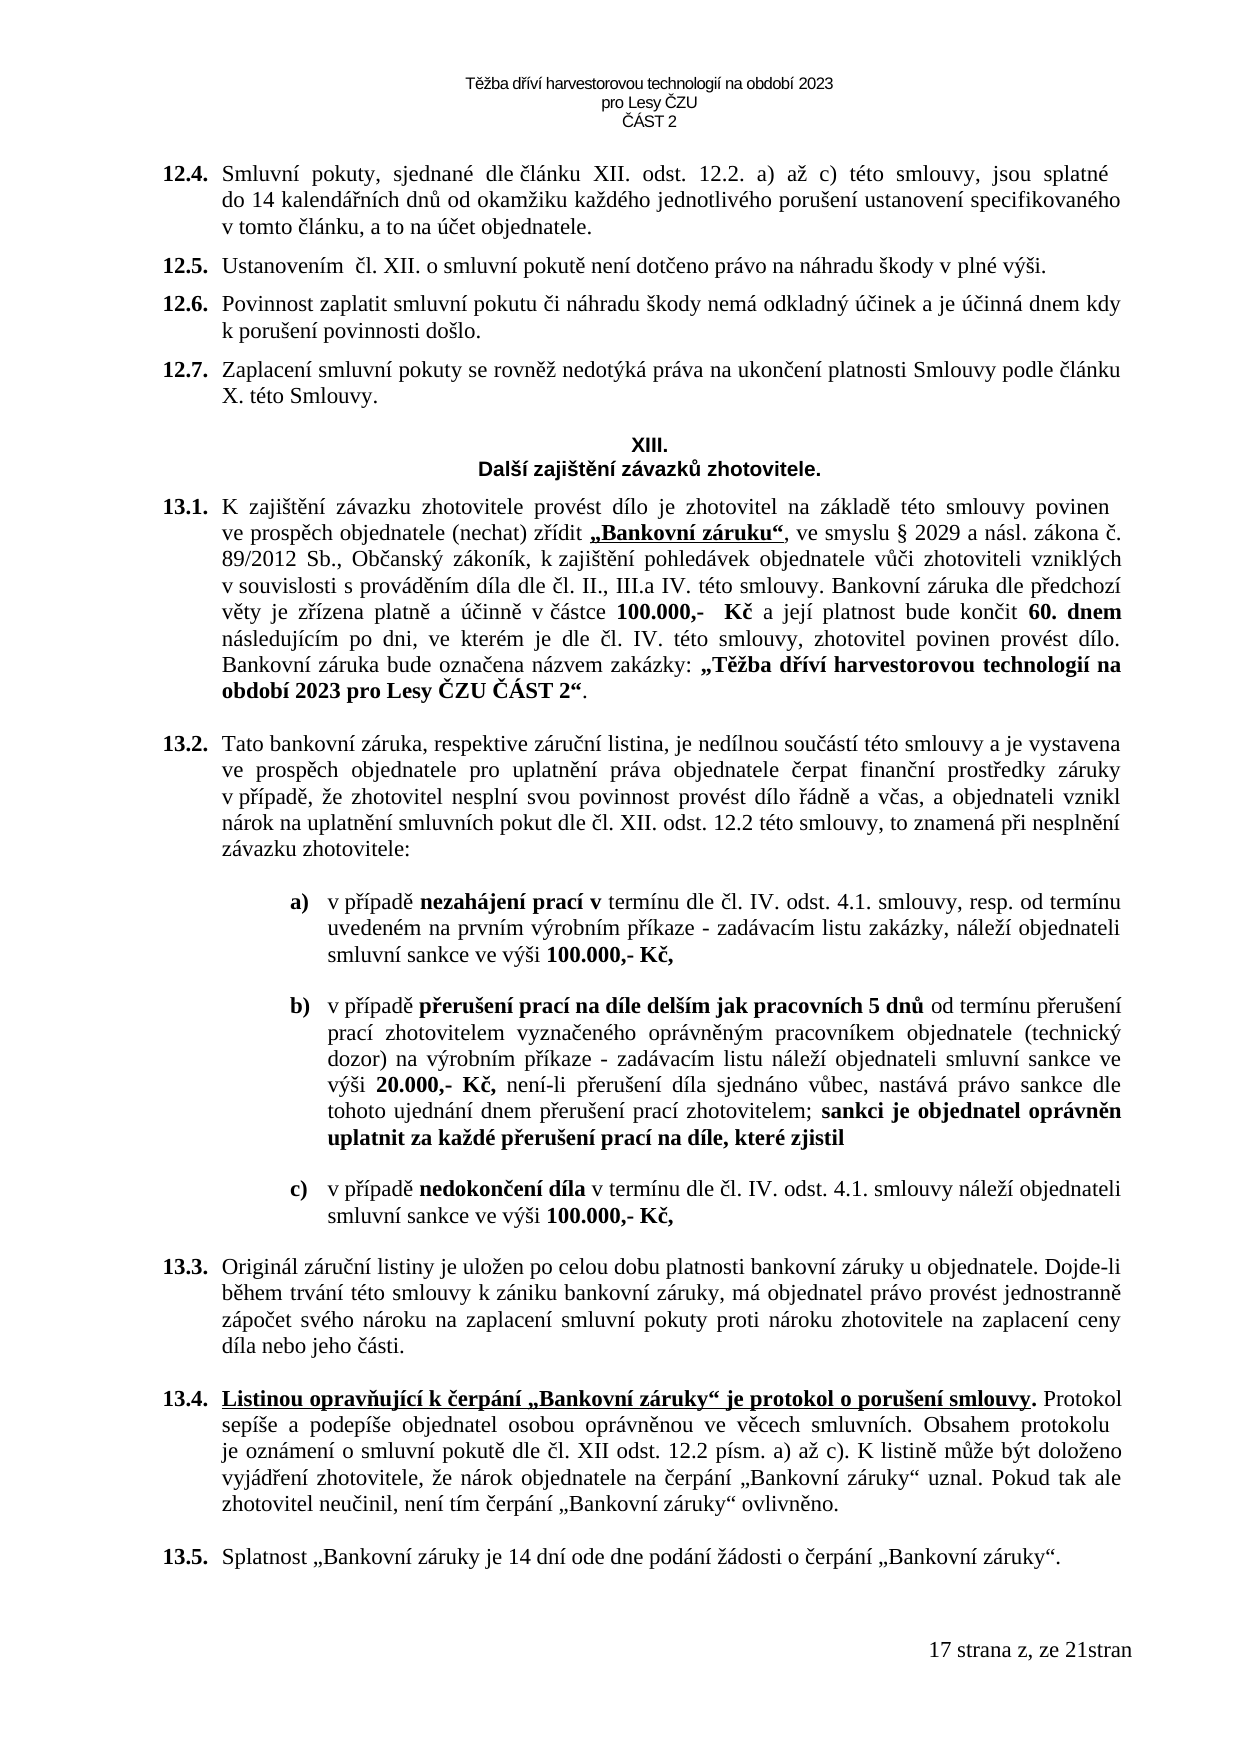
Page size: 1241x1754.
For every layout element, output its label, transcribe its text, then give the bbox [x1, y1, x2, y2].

list Ustanovením čl. XII. o smluvní pokutě není dotčeno právo na náhradu škody v plné výši. [162, 252, 1122, 278]
list K zajištění závazku zhotovitele provést dílo je zhotovitel na základě této smlouvy povinen ve prospěch objednatele (nechat) zřídit „Bankovní záruku“, ve smyslu § 2029 a násl. zákona č. 89/2012 Sb., Občanský zákoník, k zajištění pohledávek objednatele vůči zhotoviteli vzniklých v souvislosti s prováděním díla dle čl. II., III.a IV. této smlouvy. Bankovní záruka dle předchozí věty je zřízena platně a účinně v částce 100.000,- Kč a její platnost bude končit 60. dnem následujícím po dni, ve kterém je dle čl. IV. této smlouvy, zhotovitel povinen provést dílo. Bankovní záruka bude označena názvem zakázky: „Těžba dříví harvestorovou technologií na období 2023 pro Lesy ČZU ČÁST 2“. [162, 493, 1122, 704]
list v případě nezahájení prací v termínu dle čl. IV. odst. 4.1. smlouvy, resp. od termínu uvedeném na prvním výrobním příkaze - zadávacím listu zakázky, náleží objednateli smluvní sankce ve výši 100.000,- Kč, [290, 888, 1122, 967]
list Splatnost „Bankovní záruky je 14 dní ode dne podání žádosti o čerpání „Bankovní záruky“. [162, 1543, 1122, 1569]
text Další zajištění závazků zhotovitele. [177, 456, 1122, 480]
list Originál záruční listiny je uložen po celou dobu platnosti bankovní záruky u objednatele. Dojde-li během trvání této smlouvy k zániku bankovní záruky, má objednatel právo provést jednostranně zápočet svého nároku na zaplacení smluvní pokuty proti nároku zhotovitele na zaplacení ceny díla nebo jeho části. [162, 1253, 1122, 1358]
list Smluvní pokuty, sjednané dle článku XII. odst. 12.2. a) až c) této smlouvy, jsou splatné do 14 kalendářních dnů od okamžiku každého jednotlivého porušení ustanovení specifikovaného v tomto článku, a to na účet objednatele. [162, 160, 1122, 239]
list Listinou opravňující k čerpání „Bankovní záruky“ je protokol o porušení smlouvy. Protokol sepíše a podepíše objednatel osobou oprávněnou ve věcech smluvních. Obsahem protokolu je oznámení o smluvní pokutě dle čl. XII odst. 12.2 písm. a) až c). K listině může být doloženo vyjádření zhotovitele, že nárok objednatele na čerpání „Bankovní záruky“ uznal. Pokud tak ale zhotovitel neučinil, není tím čerpání „Bankovní záruky“ ovlivněno. [162, 1385, 1122, 1517]
list v případě nedokončení díla v termínu dle čl. IV. odst. 4.1. smlouvy náleží objednateli smluvní sankce ve výši 100.000,- Kč, [290, 1175, 1122, 1228]
list v případě přerušení prací na díle delším jak pracovních 5 dnů od termínu přerušení prací zhotovitelem vyznačeného oprávněným pracovníkem objednatele (technický dozor) na výrobním příkaze - zadávacím listu náleží objednateli smluvní sankce ve výši 20.000,- Kč, není-li přerušení díla sjednáno vůbec, nastává právo sankce dle tohoto ujednání dnem přerušení prací zhotovitelem; sankci je objednatel oprávněn uplatnit za každé přerušení prací na díle, které zjistil [290, 992, 1122, 1150]
list Zaplacení smluvní pokuty se rovněž nedotýká práva na ukončení platnosti Smlouvy podle článku X. této Smlouvy. [162, 356, 1122, 408]
list Tato bankovní záruka, respektive záruční listina, je nedílnou součástí této smlouvy a je vystavena ve prospěch objednatele pro uplatnění práva objednatele čerpat finanční prostředky záruky v případě, že zhotovitel nesplní svou povinnost provést dílo řádně a včas, a objednateli vznikl nárok na uplatnění smluvních pokut dle čl. XII. odst. 12.2 této smlouvy, to znamená při nesplnění závazku zhotovitele: [162, 730, 1122, 862]
list Povinnost zaplatit smluvní pokutu či náhradu škody nemá odkladný účinek a je účinná dnem kdy k porušení povinnosti došlo. [162, 291, 1122, 343]
text XIII. [177, 432, 1122, 456]
